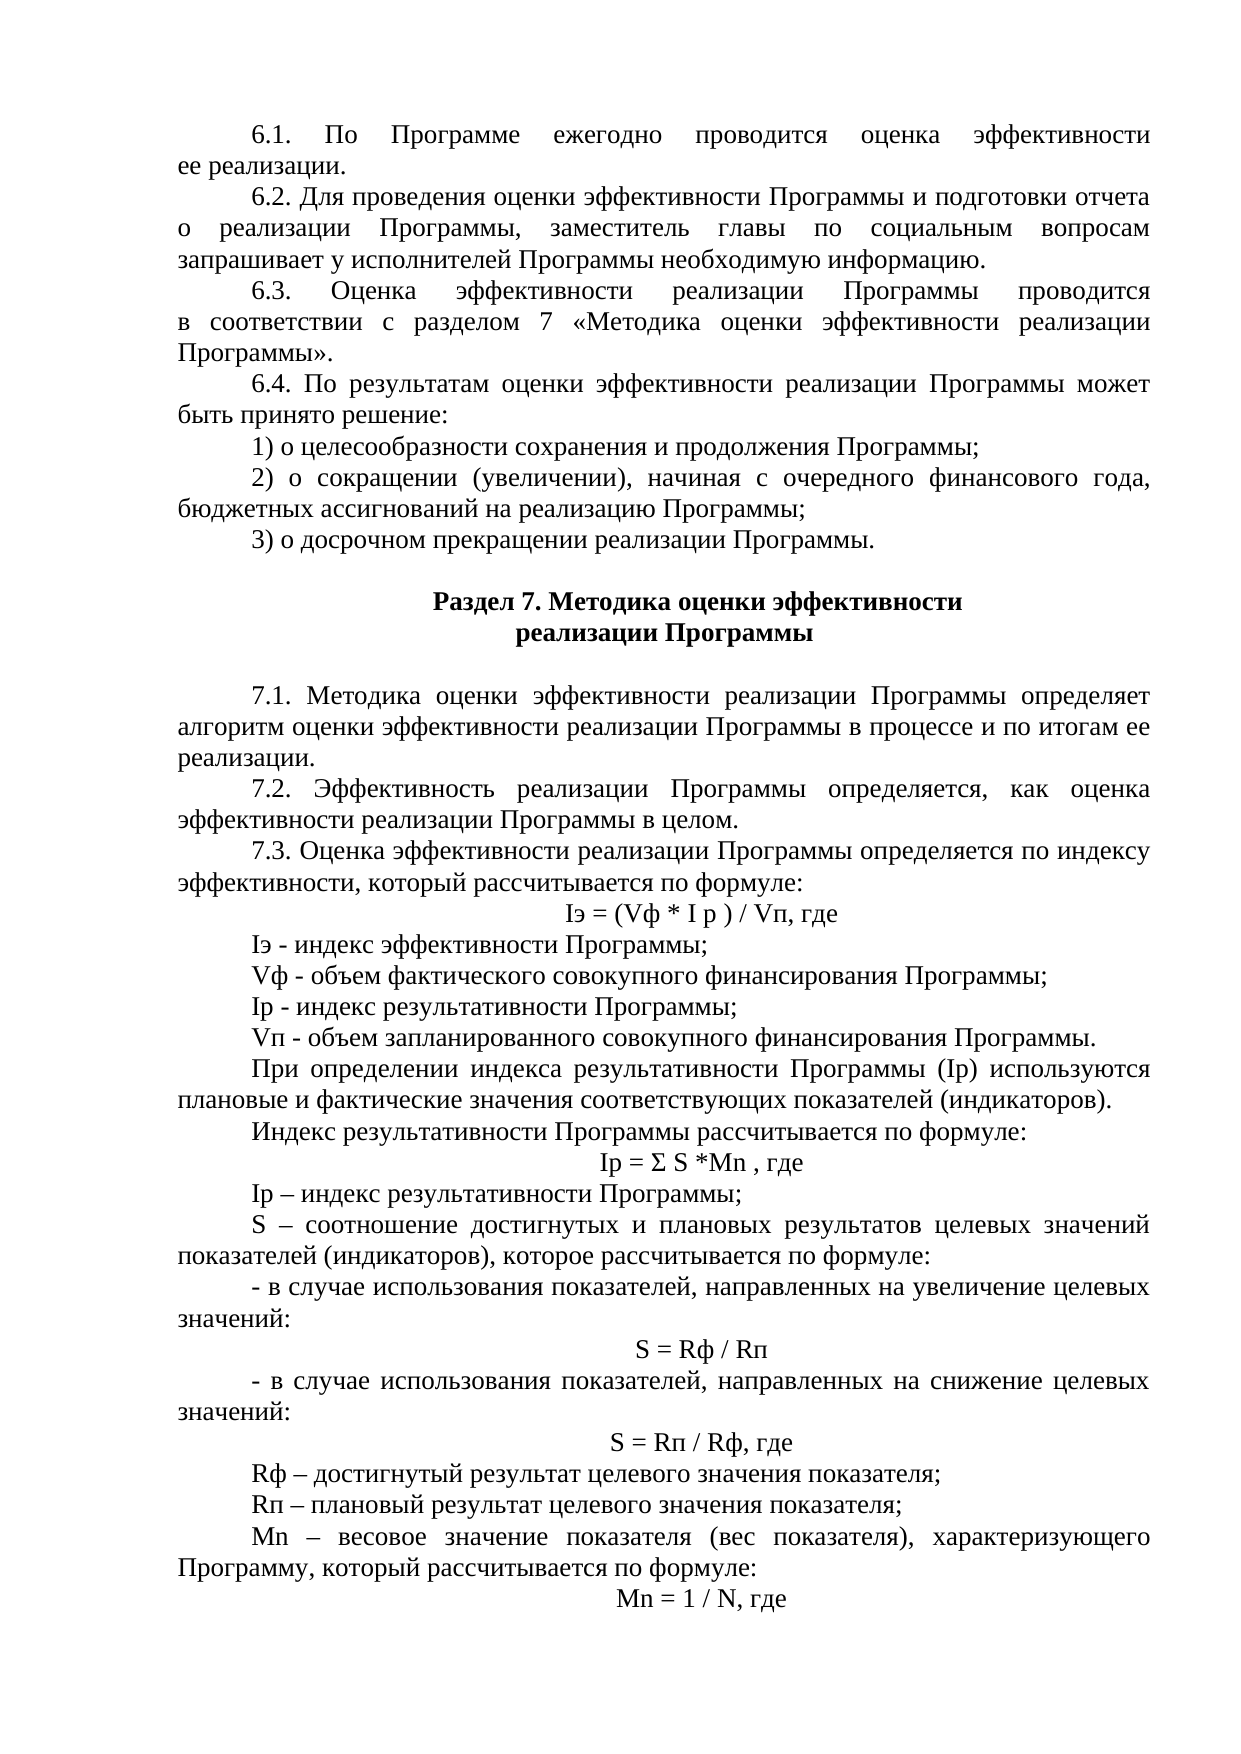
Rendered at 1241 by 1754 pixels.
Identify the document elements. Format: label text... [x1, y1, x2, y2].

text 1) о целесообразности сохранения и продолжения Программы; [177, 429, 1152, 461]
text Vп - объем запланированного совокупного финансирования Программы. [177, 1021, 1152, 1052]
text Iр - индекс результативности Программы; [177, 990, 1152, 1021]
text - в случае использования показателей, направленных на увеличение целевых значений: [177, 1271, 1152, 1333]
text 7.3. Оценка эффективности реализации Программы определяется по индексу эффективности, который рассчитывается по формуле: [177, 834, 1152, 897]
text 7.2. Эффективность реализации Программы определяется, как оценка эффективности реализации Программы в целом. [177, 772, 1152, 834]
text Rф – достигнутый результат целевого значения показателя; [177, 1457, 1152, 1488]
text Раздел 7. Методика оценки эффективности реализации Программы [177, 585, 1152, 648]
text 2) о сокращении (увеличении), начиная с очередного финансового года, бюджетных ассигнований на реализацию Программы; [177, 461, 1152, 523]
text Vф - объем фактического совокупного финансирования Программы; [177, 959, 1152, 990]
text Iэ - индекс эффективности Программы; [177, 928, 1152, 959]
text 6.2. Для проведения оценки эффективности Программы и подготовки отчета о реализации Программы, заместитель главы по социальным вопросам запрашивает у исполнителей Программы необходимую информацию. [177, 180, 1152, 274]
text S = Rф / Rп [177, 1333, 1152, 1364]
text Mn – весовое значение показателя (вес показателя), характеризующего Программу, который рассчитывается по формуле: [177, 1520, 1152, 1582]
text Индекс результативности Программы рассчитывается по формуле: [177, 1115, 1152, 1146]
text Iр – индекс результативности Программы; [177, 1177, 1152, 1208]
text - в случае использования показателей, направленных на снижение целевых значений: [177, 1364, 1152, 1426]
text 7.1. Методика оценки эффективности реализации Программы определяет алгоритм оценки эффективности реализации Программы в процессе и по итогам ее реализации. [177, 679, 1152, 772]
text 6.3. Оценка эффективности реализации Программы проводится в соответствии с разделом 7 «Методика оценки эффективности реализации Программы». [177, 274, 1152, 367]
text 6.1. По Программе ежегодно проводится оценка эффективности ее реализации. [177, 118, 1152, 180]
text 6.4. По результатам оценки эффективности реализации Программы может быть принято решение: [177, 367, 1152, 429]
text Rп – плановый результат целевого значения показателя; [177, 1488, 1152, 1520]
text 3) о досрочном прекращении реализации Программы. [177, 523, 1152, 554]
text При определении индекса результативности Программы (Iр) используются плановые и фактические значения соответствующих показателей (индикаторов). [177, 1052, 1152, 1115]
text Iэ = (Vф * I р ) / Vп, где [177, 897, 1152, 928]
text S = Rп / Rф, где [177, 1426, 1152, 1457]
text Mn = 1 / N, где [177, 1582, 1152, 1613]
text S – соотношение достигнутых и плановых результатов целевых значений показателей (индикаторов), которое рассчитывается по формуле: [177, 1208, 1152, 1271]
text Iр = Σ S *Mn , где [177, 1146, 1152, 1177]
